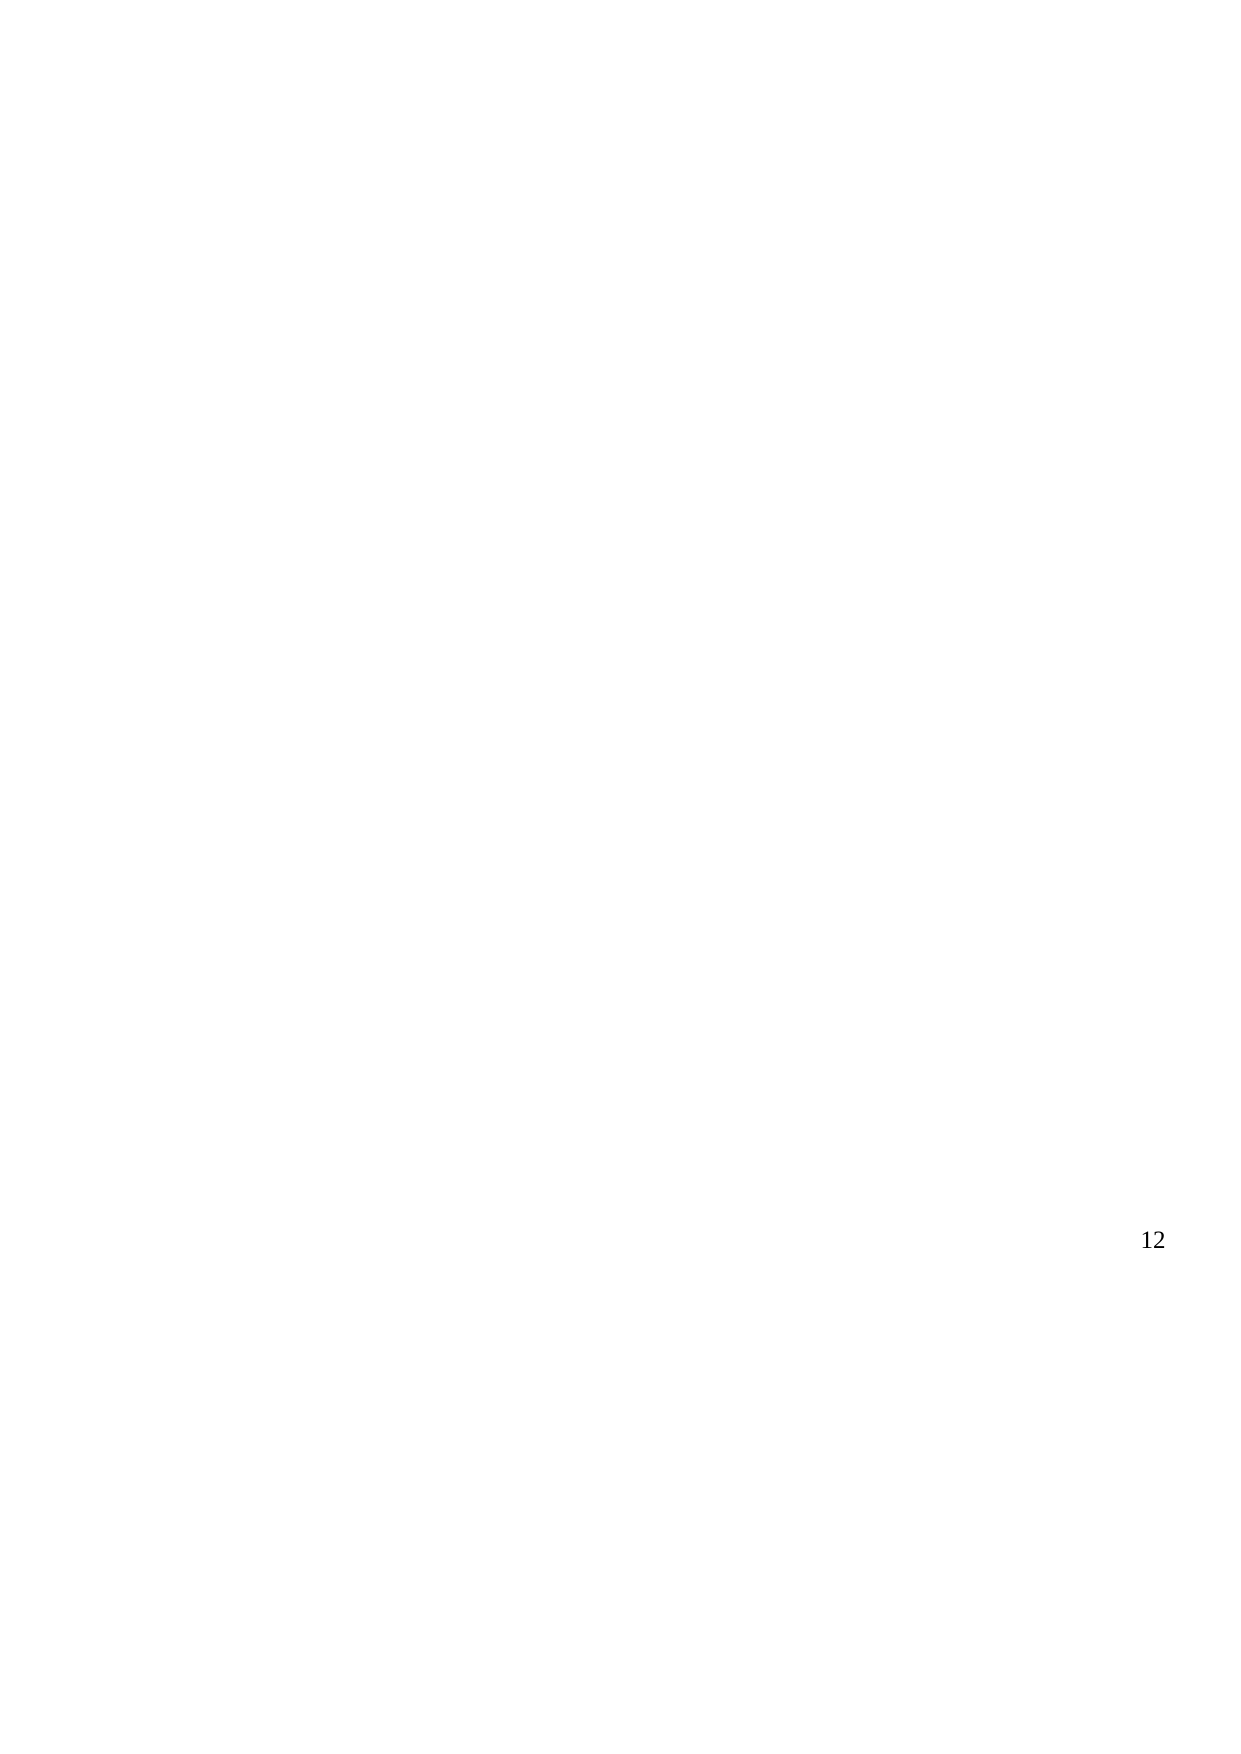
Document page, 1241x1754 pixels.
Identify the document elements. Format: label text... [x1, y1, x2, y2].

text 12 [75, 1225, 1165, 1254]
